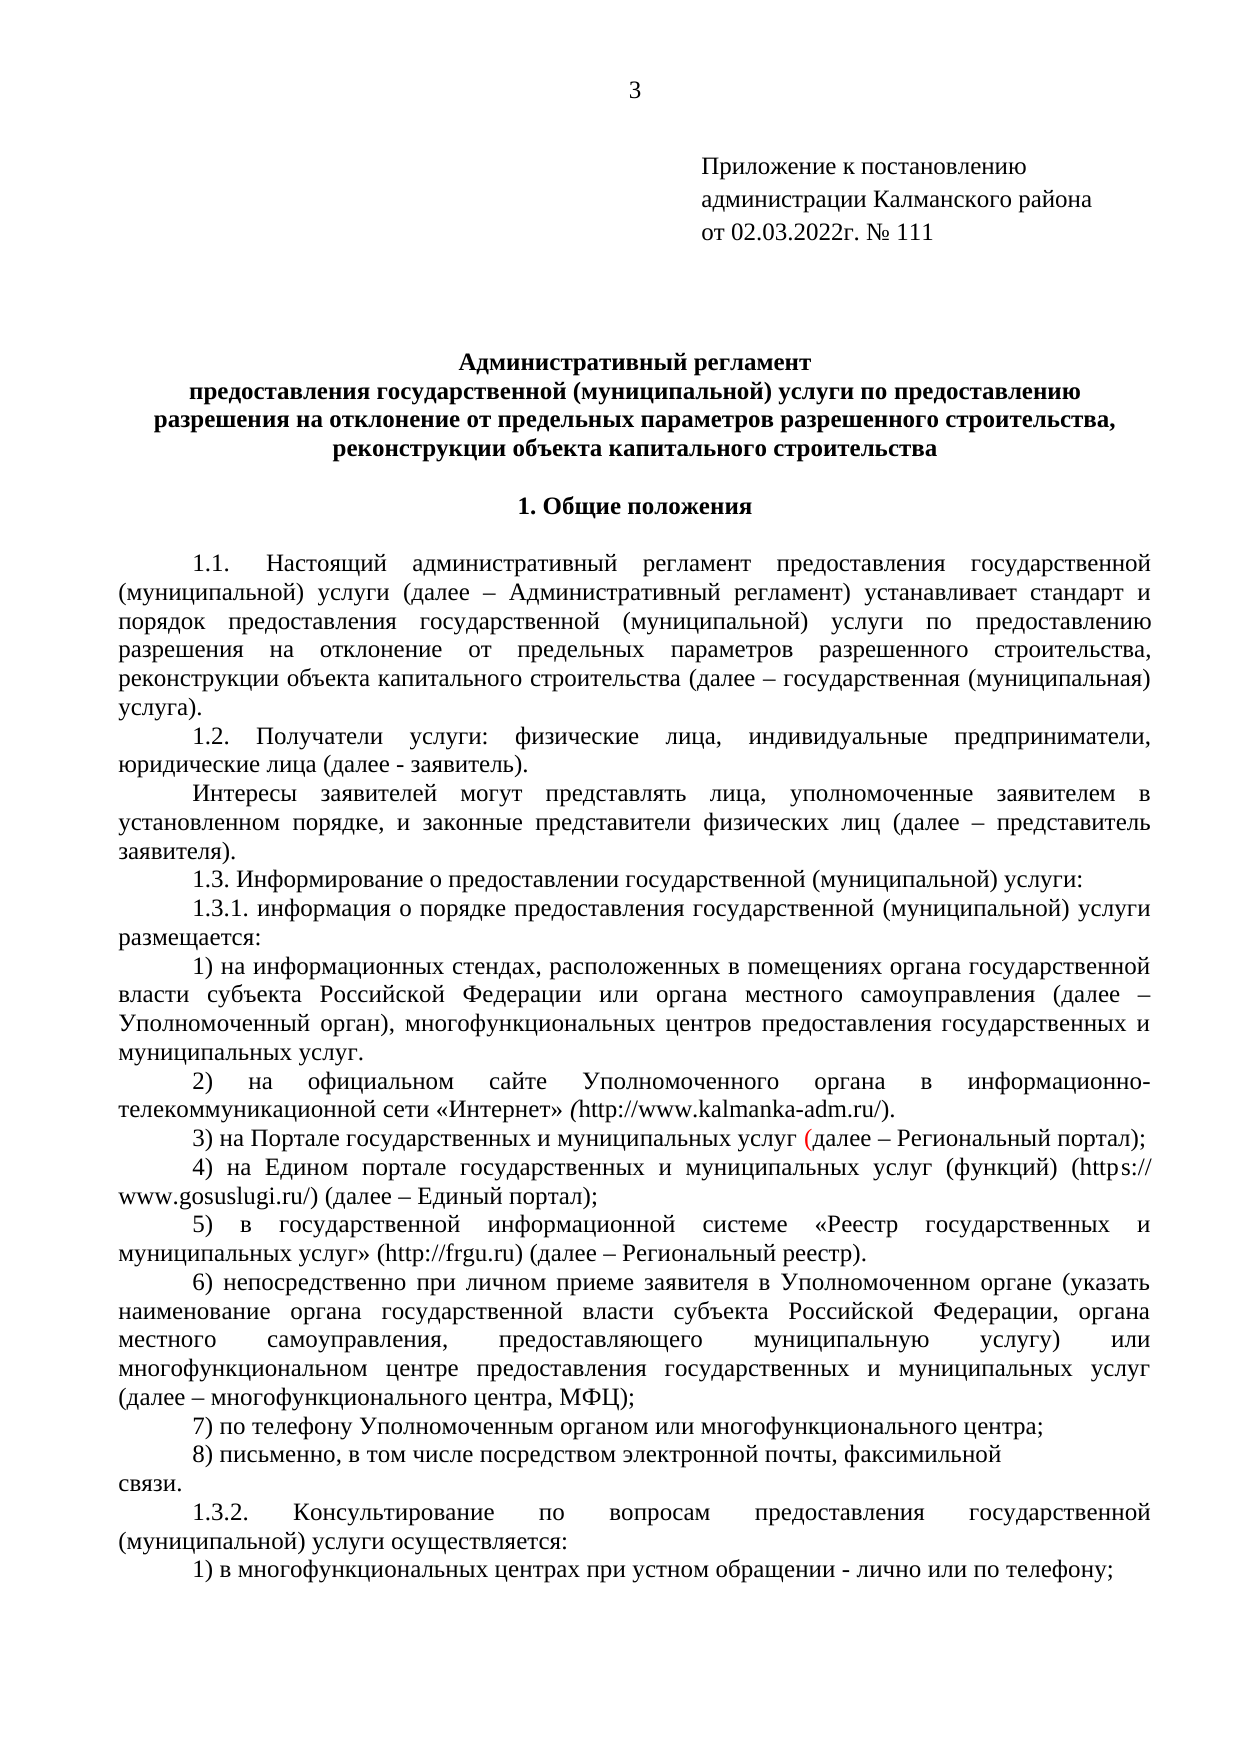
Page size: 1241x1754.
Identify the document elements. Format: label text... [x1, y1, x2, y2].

text 1.3.2. Консультирование по вопросам предоставления государственной (муниципальной) услуги осуществляется: [118, 1497, 1152, 1554]
text 1) в многофункциональных центрах при устном обращении - лично или по телефону; [118, 1554, 1152, 1583]
table_header Приложение к постановлению администрации Калманского района от 02.03.2022г. № 111 [690, 151, 1133, 328]
text 1. Общие положения [118, 491, 1152, 519]
text 1.1. Настоящий административный регламент предоставления государственной (муниципальной) услуги (далее – Административный регламент) устанавливает стандарт и порядок предоставления государственной (муниципальной) услуги по предоставлению разрешения на отклонение от предельных параметров разрешенного строительства, реконструкции объекта капитального строительства (далее – государственная (муниципальная) услуга). [118, 548, 1152, 721]
text Интересы заявителей могут представлять лица, уполномоченные заявителем в установленном порядке, и законные представители физических лиц (далее – представитель заявителя). [118, 778, 1152, 864]
text 5) в государственной информационной системе «Реестр государственных и муниципальных услуг» (http://frgu.ru) (далее – Региональный реестр). [118, 1209, 1152, 1267]
text 1.3. Информирование о предоставлении государственной (муниципальной) услуги: [118, 864, 1152, 893]
text Административный регламент [118, 318, 1152, 376]
text 1.3.1. информация о порядке предоставления государственной (муниципальной) услуги размещается: [118, 893, 1152, 951]
text 1) на информационных стендах, расположенных в помещениях органа государственной власти субъекта Российской Федерации или органа местного самоуправления (далее – Уполномоченный орган), многофункциональных центров предоставления государственных и муниципальных услуг. [118, 951, 1152, 1066]
text 1.2. Получатели услуги: физические лица, индивидуальные предприниматели, юридические лица (далее - заявитель). [118, 721, 1152, 778]
text связи. [118, 1468, 1152, 1497]
text 7) по телефону Уполномоченным органом или многофункционального центра; [118, 1411, 1152, 1439]
text 4) на Едином портале государственных и муниципальных услуг (функций) (https:// www.gosuslugi.ru/) (далее – Единый портал); [118, 1152, 1152, 1209]
text предоставления государственной (муниципальной) услуги по предоставлению разрешения на отклонение от предельных параметров разрешенного строительства, реконструкции объекта капитального строительства [118, 376, 1152, 462]
text 6) непосредственно при личном приеме заявителя в Уполномоченном органе (указать наименование органа государственной власти субъекта Российской Федерации, органа местного самоуправления, предоставляющего муниципальную услугу) или многофункциональном центре предоставления государственных и муниципальных услуг (далее – многофункционального центра, МФЦ); [118, 1267, 1152, 1411]
text 8) письменно, в том числе посредством электронной почты, факсимильной [118, 1439, 1152, 1468]
text 2) на официальном сайте Уполномоченного органа в информационно-телекоммуникационной сети «Интернет» (http://www.kalmanka-adm.ru/). [118, 1066, 1152, 1123]
text 3) на Портале государственных и муниципальных услуг (далее – Региональный портал); [118, 1123, 1152, 1152]
